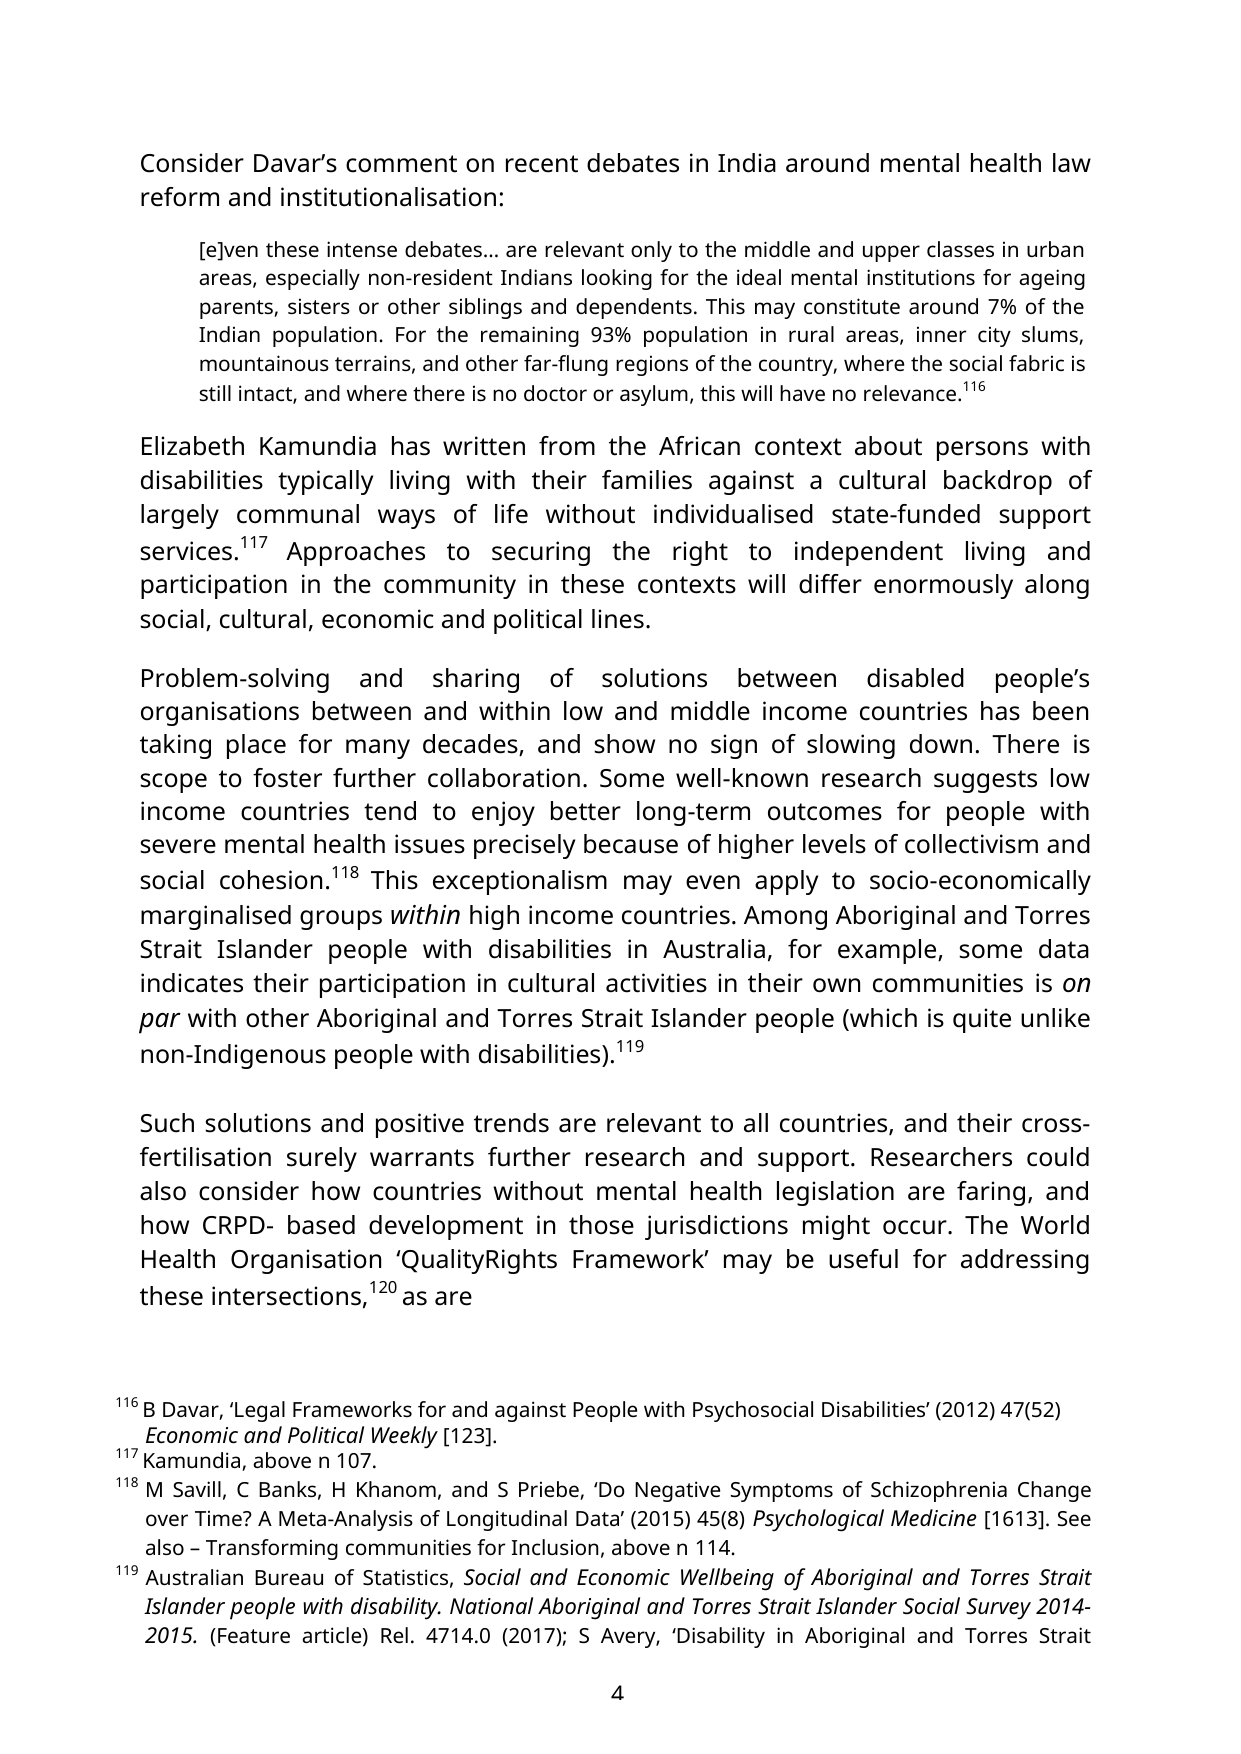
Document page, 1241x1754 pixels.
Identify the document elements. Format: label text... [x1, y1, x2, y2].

text Problem-solving and sharing of solutions between disabled people’s organisations between and within low and middle income countries has been taking place for many decades, and show no sign of slowing down. There is scope to foster further collaboration. Some well-known research suggests low income countries tend to enjoy better long-term outcomes for people with severe mental health issues precisely because of higher levels of collectivism and social cohesion.118 This exceptionalism may even apply to socio-economically marginalised groups within high income countries. Among Aboriginal and Torres Strait Islander people with disabilities in Australia, for example, some data indicates their participation in cultural activities in their own communities is on par with other Aboriginal and Torres Strait Islander people (which is quite unlike non-Indigenous people with disabilities).119 [139, 661, 1092, 1071]
text Elizabeth Kamundia has written from the African context about persons with disabilities typically living with their families against a cultural backdrop of largely communal ways of life without individualised state-funded support services.117 Approaches to securing the right to independent living and participation in the community in these contexts will differ enormously along social, cultural, economic and political lines. [139, 428, 1092, 635]
text Such solutions and positive trends are relevant to all countries, and their cross- fertilisation surely warrants further research and support. Researchers could also consider how countries without mental health legislation are faring, and how CRPD- based development in those jurisdictions might occur. The World Health Organisation ‘QualityRights Framework’ may be useful for addressing these intersections,120 as are [139, 1106, 1092, 1312]
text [115, 1561, 1092, 1650]
text [e]ven these intense debates… are relevant only to the middle and upper classes in urban areas, especially non-resident Indians looking for the ideal mental institutions for ageing parents, sisters or other siblings and dependents. This may constitute around 7% of the Indian population. For the remaining 93% population in rural areas, inner city slums, mountainous terrains, and other far-flung regions of the country, where the social fabric is still intact, and where there is no doctor or asylum, this will have no relevance.116 [198, 235, 1086, 408]
text 116 B Davar, ‘Legal Frameworks for and against People with Psychosocial Disabilities’ (2012) 47(52) [115, 1398, 1103, 1423]
text 118 M Savill, C Banks, H Khanom, and S Priebe, ‘Do Negative Symptoms of Schizophrenia Change over Time? A Meta-Analysis of Longitudinal Data’ (2015) 45(8) Psychological Medicine [1613]. See also – Transforming communities for Inclusion, above n 114. [115, 1474, 1092, 1561]
text Consider Davar’s comment on recent debates in India around mental health law reform and institutionalisation: [139, 146, 1091, 214]
text 117 Kamundia, above n 107. [115, 1448, 1103, 1473]
text Economic and Political Weekly [123]. [145, 1423, 1103, 1448]
